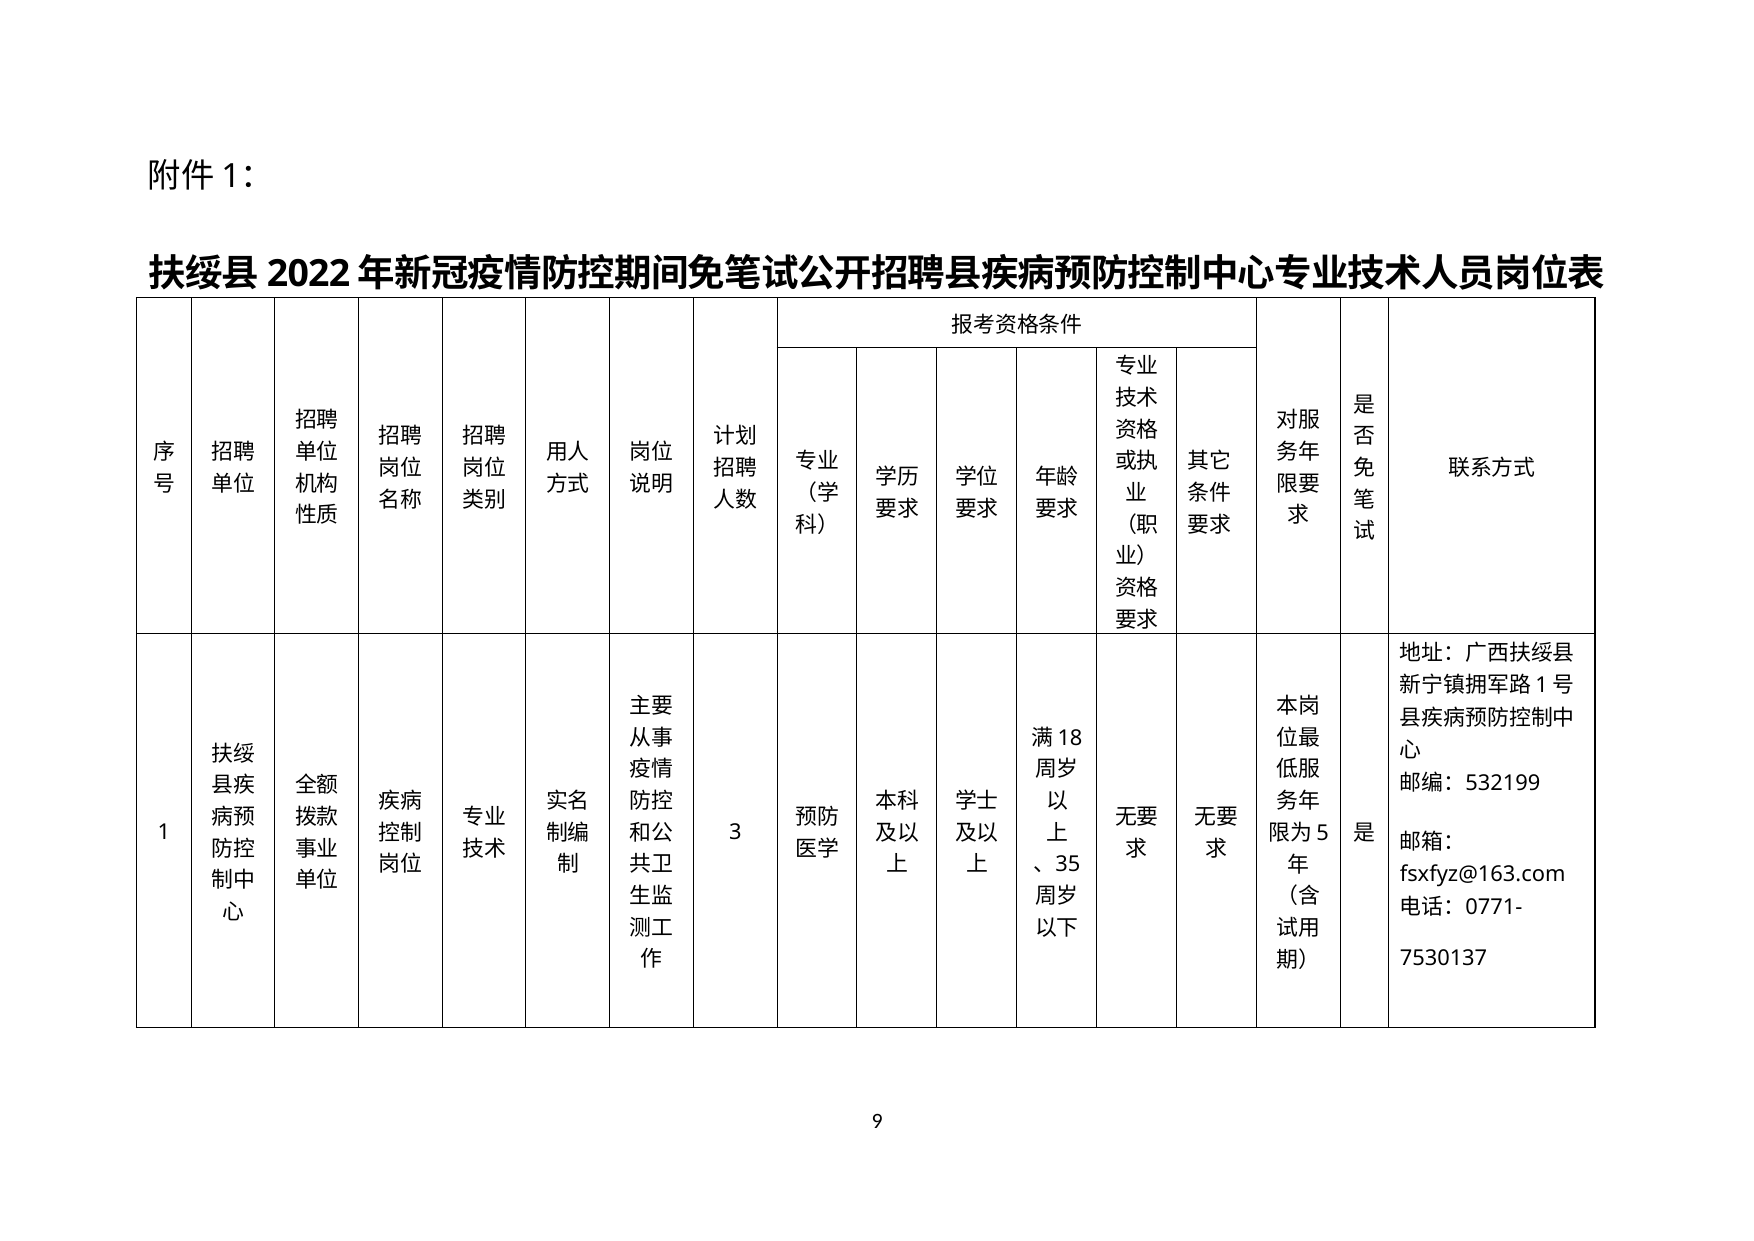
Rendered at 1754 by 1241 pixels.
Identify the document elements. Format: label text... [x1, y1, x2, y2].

table_cell 扶绥县疾病预防控制中心 [192, 634, 274, 1027]
table_cell 1 [137, 634, 191, 1027]
table_cell 学士及以上 [937, 634, 1016, 1027]
table_cell 主要从事疫情防控和公共卫生监测工作 [610, 634, 693, 1027]
table_cell 3 [694, 634, 777, 1027]
table_cell 专业（学科） [778, 348, 856, 633]
table_header 招聘单位 [192, 298, 274, 633]
table_header 招聘岗位名称 [359, 298, 442, 633]
table_cell 年龄要求 [1017, 348, 1096, 633]
table_header 岗位说明 [610, 298, 693, 633]
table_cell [1389, 634, 1594, 1027]
table_header 报考资格条件 [778, 298, 1256, 347]
table_header 对服务年限要求 [1257, 298, 1340, 633]
table_cell 预防医学 [778, 634, 856, 1027]
text 附件1： [148, 149, 1606, 197]
table_header 招聘岗位类别 [443, 298, 525, 633]
table_cell 学位要求 [937, 348, 1016, 633]
table_cell 其它条件要求 [1177, 348, 1256, 633]
table_cell 疾病控制岗位 [359, 634, 442, 1027]
table_cell 本科及以上 [857, 634, 936, 1027]
table_cell 无要求 [1177, 634, 1256, 1027]
table_cell 专业技术资格或执业（职业）资格要求 [1097, 348, 1176, 633]
table_cell 本岗位最低服务年限为5年（含试用期） [1257, 634, 1340, 1027]
table_cell 是 [1341, 634, 1388, 1027]
table_header 联系方式 [1389, 298, 1594, 633]
table_cell 实名制编制 [526, 634, 609, 1027]
table_header 是否免笔试 [1341, 298, 1388, 633]
table_cell 全额拨款事业单位 [275, 634, 358, 1027]
table_cell 无要求 [1097, 634, 1176, 1027]
table_cell 学历要求 [857, 348, 936, 633]
table_header 用人方式 [526, 298, 609, 633]
text 扶绥县2022年新冠疫情防控期间免笔试公开招聘县疾病预防控制中心专业技术人员岗位表 [148, 243, 1606, 297]
table_header 招聘单位机构性质 [275, 298, 358, 633]
table_header 序号 [137, 298, 191, 633]
table_cell 专业技术 [443, 634, 525, 1027]
table_cell 满18周岁以上、35周岁以下 [1017, 634, 1096, 1027]
table_header 计划招聘人数 [694, 298, 777, 633]
